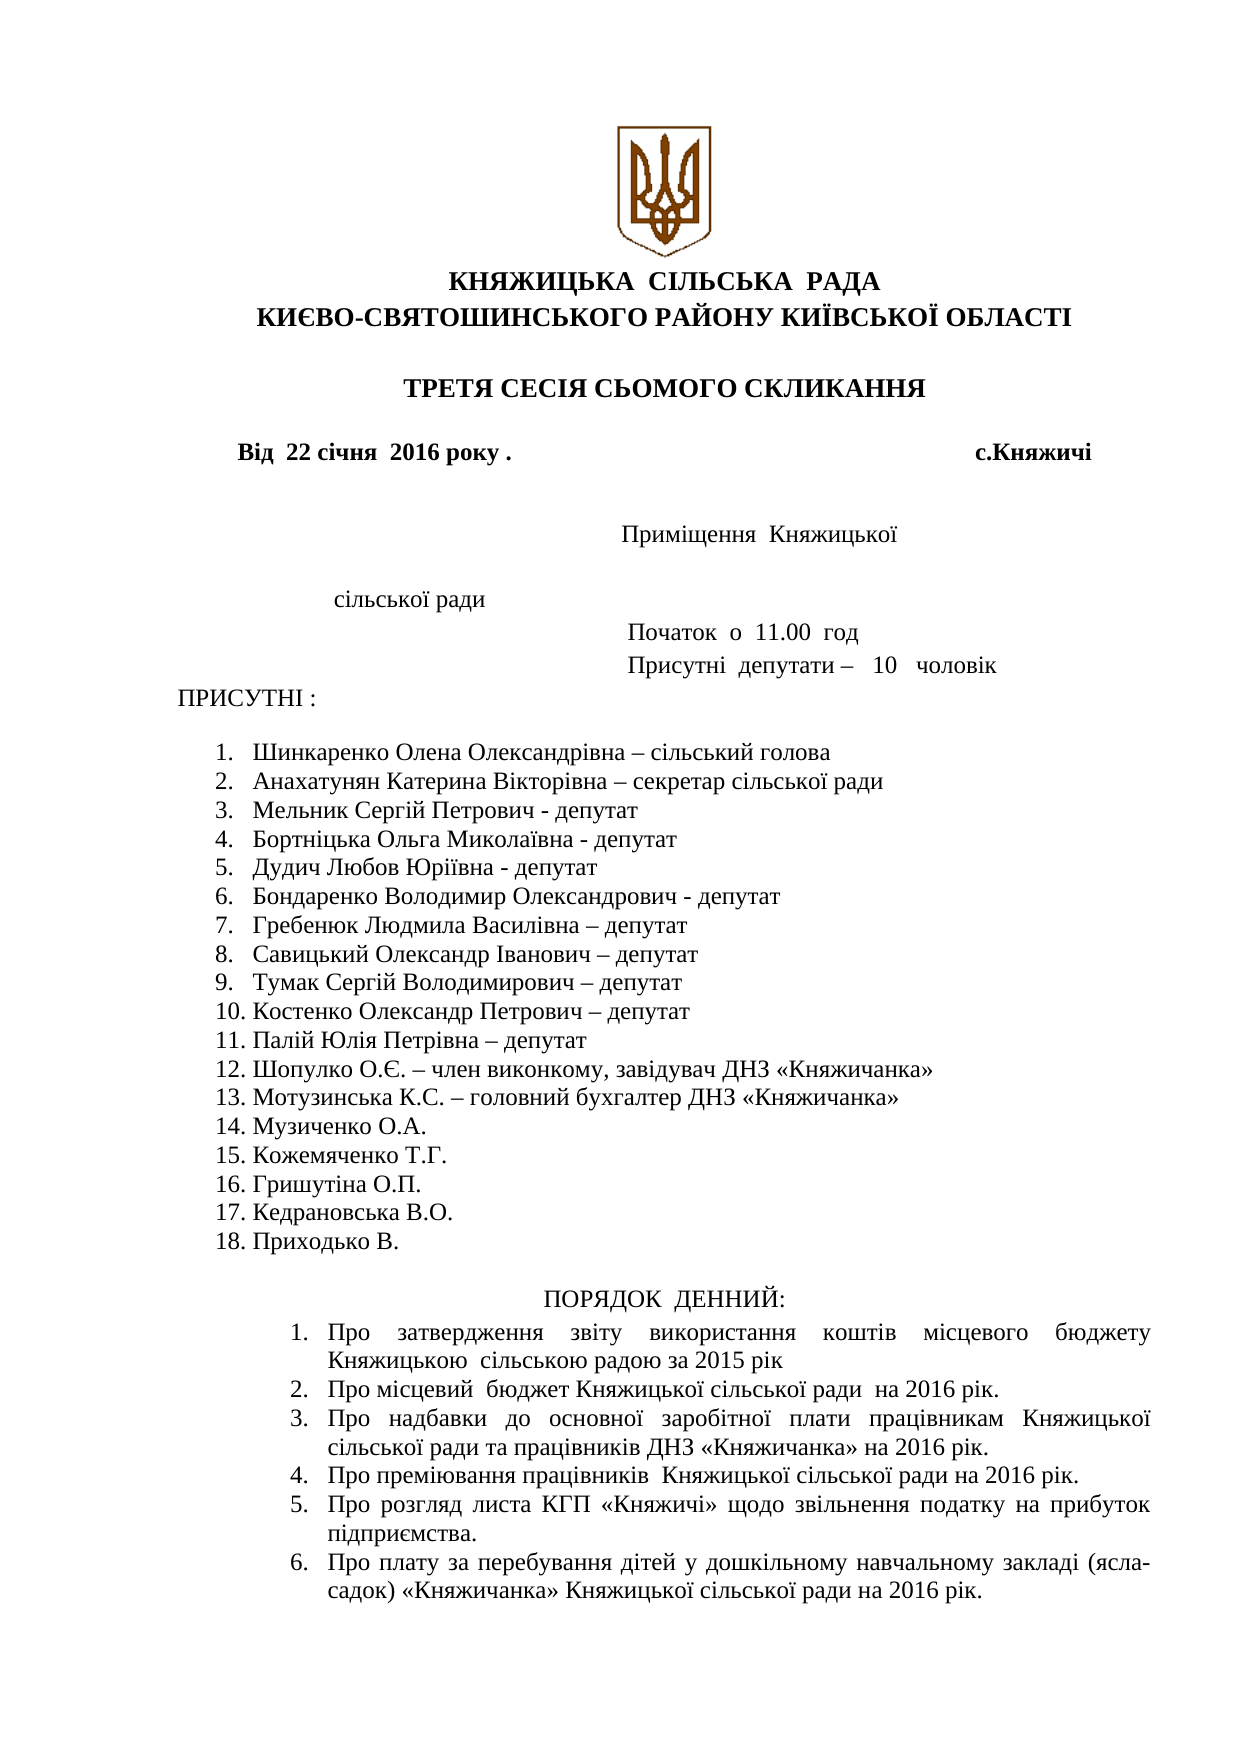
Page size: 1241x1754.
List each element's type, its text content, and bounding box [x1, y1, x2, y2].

list Мотузинська К.С. – головний бухгалтер ДНЗ «Княжичанка» [215, 1082, 1152, 1111]
text ТРЕТЯ СЕСІЯ СЬОМОГО СКЛИКАННЯ [177, 372, 1152, 403]
list Про плату за перебування дітей у дошкільному навчальному закладі (ясла-садок) «Княжичанка» Княжицької сільської ради на 2016 рік. [290, 1547, 1152, 1604]
text Приміщення Княжицької [177, 519, 1152, 548]
list Музиченко О.А. [215, 1111, 1152, 1140]
list Про місцевий бюджет Княжицької сільської ради на 2016 рік. [290, 1374, 1152, 1403]
list Костенко Олександр Петрович – депутат [215, 996, 1152, 1025]
list Бондаренко Володимир Олександрович - депутат [215, 881, 1152, 910]
list Тумак Сергій Володимирович – депутат [215, 967, 1152, 996]
list Про розгляд листа КГП «Княжичі» щодо звільнення податку на прибуток підприємства. [290, 1489, 1152, 1547]
list Анахатунян Катерина Вікторівна – секретар сільської ради [215, 766, 1152, 795]
list Про надбавки до основної заробітної плати працівникам Княжицької сільської ради та працівників ДНЗ «Княжичанка» на 2016 рік. [290, 1403, 1152, 1460]
list Про затвердження звіту використання коштів місцевого бюджету Княжицькою сільською радою за 2015 рік [290, 1317, 1152, 1374]
text КНЯЖИЦЬКА СІЛЬСЬКА РАДА [177, 265, 1152, 296]
list Гребенюк Людмила Василівна – депутат [215, 910, 1152, 939]
text ПОРЯДОК ДЕННИЙ: [177, 1284, 1152, 1312]
list Гришутіна О.П. [215, 1169, 1152, 1197]
text КИЄВО-СВЯТОШИНСЬКОГО РАЙОНУ КИЇВСЬКОЇ ОБЛАСТІ [177, 301, 1152, 332]
text Початок о 11.00 год [177, 617, 1152, 646]
list Савицький Олександр Іванович – депутат [215, 939, 1152, 967]
list Бортніцька Ольга Миколаївна - депутат [215, 824, 1152, 852]
text сільської ради [177, 584, 1152, 613]
list Палій Юлія Петрівна – депутат [215, 1025, 1152, 1054]
list Про преміювання працівників Княжицької сільської ради на 2016 рік. [290, 1460, 1152, 1489]
list Мельник Сергій Петрович - депутат [215, 795, 1152, 824]
list Шопулко О.Є. – член виконкому, завідувач ДНЗ «Княжичанка» [215, 1054, 1152, 1082]
list Кедрановська В.О. [215, 1197, 1152, 1226]
list Приходько В. [215, 1226, 1152, 1255]
text Присутні депутати – 10 чоловік [177, 651, 1152, 679]
text Від 22 січня 2016 року . с.Княжичі [177, 437, 1152, 465]
list Дудич Любов Юріївна - депутат [215, 852, 1152, 881]
picture [608, 118, 721, 265]
text ПРИСУТНІ : [177, 683, 1152, 712]
list Кожемяченко Т.Г. [215, 1140, 1152, 1169]
list Шинкаренко Олена Олександрівна – сільський голова [215, 737, 1152, 766]
